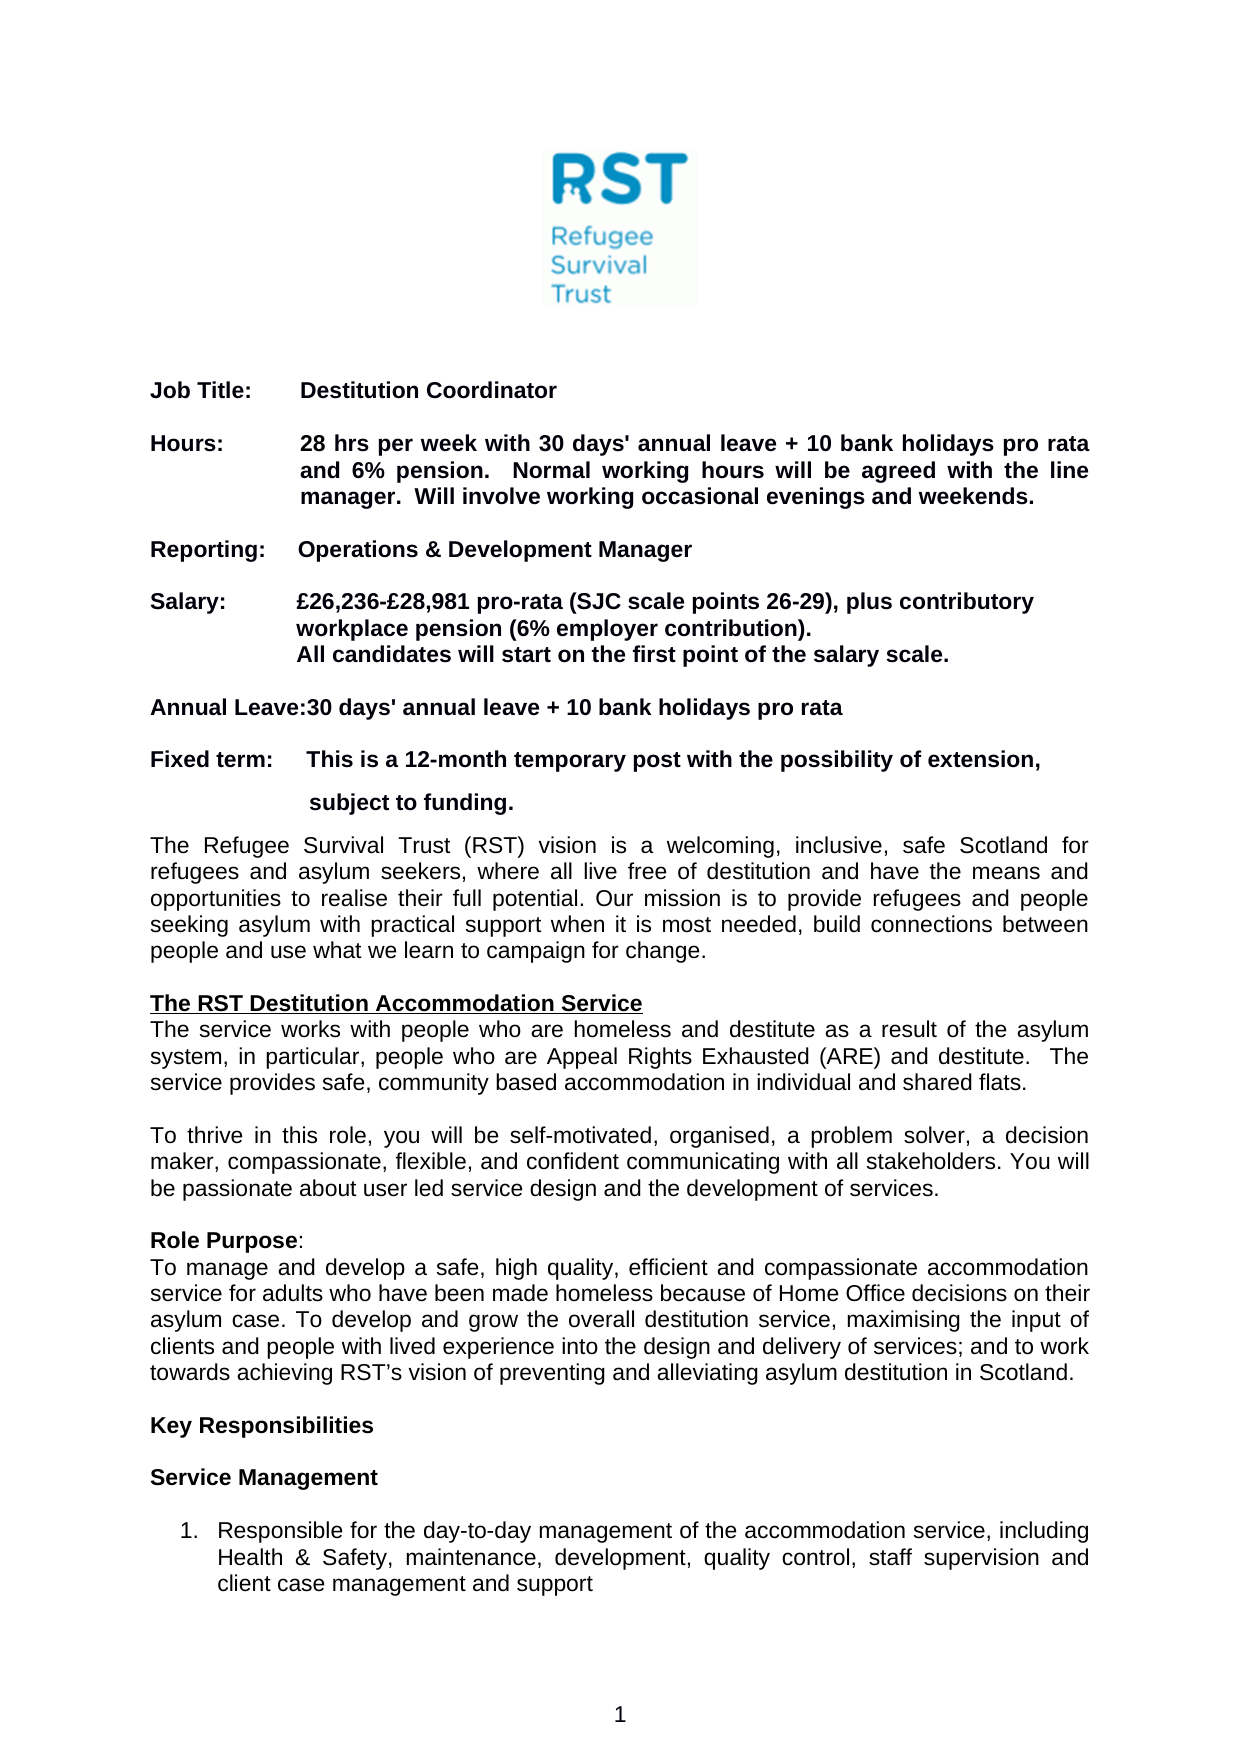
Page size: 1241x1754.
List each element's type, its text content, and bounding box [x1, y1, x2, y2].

text subject to funding. [150, 789, 1090, 816]
text Reporting: Operations & Development Manager [150, 536, 1090, 562]
text The service works with people who are homeless and destitute as a result of the asylum system, in particular, people who are Appeal Rights Exhausted (ARE) and destitute. The service provides safe, community based accommodation in individual and shared flats. [150, 1016, 1090, 1095]
text Hours: 28 hrs per week with 30 days' annual leave + 10 bank holidays pro rata and 6% pension. Normal working hours will be agreed with the line manager. Will involve working occasional evenings and weekends. [150, 430, 1090, 509]
text Key Responsibilities [150, 1412, 1090, 1438]
text To manage and develop a safe, high quality, efficient and compassionate accommodation service for adults who have been made homeless because of Home Office decisions on their asylum case. To develop and grow the overall destitution service, maximising the input of clients and people with lived experience into the design and delivery of services; and to work towards achieving RST’s vision of preventing and alleviating asylum destitution in Scotland. [150, 1253, 1090, 1385]
text Job Title: Destitution Coordinator [150, 377, 1090, 404]
text The RST Destitution Accommodation Service [150, 990, 1090, 1016]
text Annual Leave:30 days' annual leave + 10 bank holidays pro rata [150, 694, 1090, 720]
text Salary: £26,236-£28,981 pro-rata (SJC scale points 26-29), plus contributory [150, 588, 1090, 615]
text workplace pension (6% employer contribution). [150, 615, 1090, 641]
text The Refugee Survival Trust (RST) vision is a welcoming, inclusive, safe Scotland for refugees and asylum seekers, where all live free of destitution and have the means and opportunities to realise their full potential. Our mission is to provide refugees and people seeking asylum with practical support when it is most needed, build connections between people and use what we learn to campaign for change. [150, 832, 1090, 964]
text Service Management [150, 1464, 1090, 1491]
text All candidates will start on the first point of the salary scale. [150, 641, 1090, 667]
list Responsible for the day-to-day management of the accommodation service, including Health & Safety, maintenance, development, quality control, staff supervision and client case management and support [179, 1517, 1090, 1596]
picture [542, 150, 699, 306]
text To thrive in this role, you will be self-motivated, organised, a problem solver, a decision maker, compassionate, flexible, and confident communicating with all stakeholders. You will be passionate about user led service design and the development of services. [150, 1122, 1090, 1201]
text Role Purpose: [150, 1227, 1090, 1253]
text Fixed term: This is a 12-month temporary post with the possibility of extension, [150, 746, 1090, 773]
